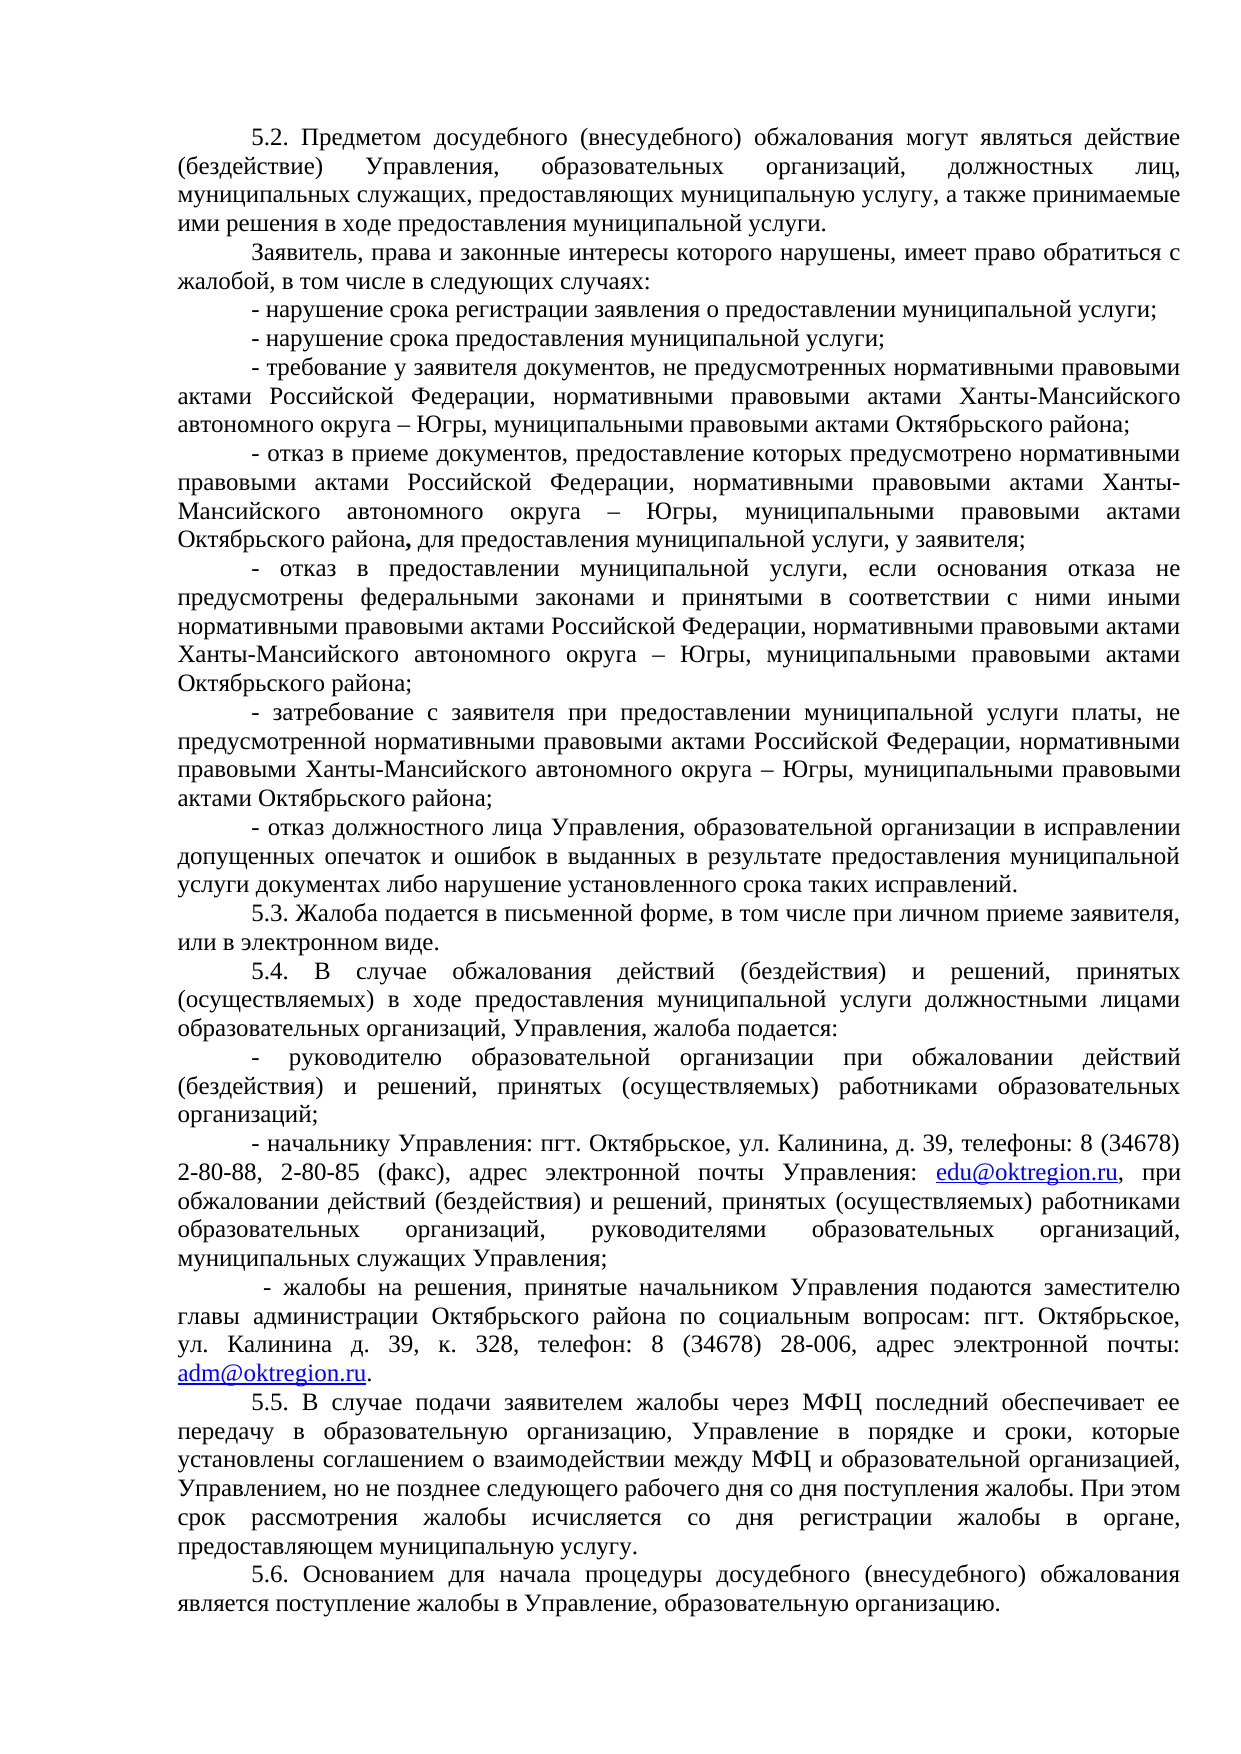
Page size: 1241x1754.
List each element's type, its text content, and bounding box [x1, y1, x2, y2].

text - руководителю образовательной организации при обжаловании действий (бездействия) и решений, принятых (осуществляемых) работниками образовательных организаций; [177, 1042, 1181, 1128]
text - нарушение срока регистрации заявления о предоставлении муниципальной услуги; [177, 294, 1181, 323]
text - начальнику Управления: пгт. Октябрьское, ул. Калинина, д. 39, телефоны: 8 (34678) 2-80-88, 2-80-85 (факс), адрес электронной почты Управления: edu@oktregion.ru, при обжаловании действий (бездействия) и решений, принятых (осуществляемых) работниками образовательных организаций, руководителями образовательных организаций, муниципальных служащих Управления; [177, 1128, 1181, 1272]
text - жалобы на решения, принятые начальником Управления подаются заместителю главы администрации Октябрьского района по социальным вопросам: пгт. Октябрьское, ул. Калинина д. 39, к. 328, телефон: 8 (34678) 28-006, адрес электронной почты: аdm@oktregion.ru. [177, 1272, 1181, 1387]
text Заявитель, права и законные интересы которого нарушены, имеет право обратиться с жалобой, в том числе в следующих случаях: [177, 237, 1181, 294]
text - отказ в предоставлении муниципальной услуги, если основания отказа не предусмотрены федеральными законами и принятыми в соответствии с ними иными нормативными правовыми актами Российской Федерации, нормативными правовыми актами Ханты-Мансийского автономного округа – Югры, муниципальными правовыми актами Октябрьского района; [177, 553, 1181, 697]
text - требование у заявителя документов, не предусмотренных нормативными правовыми актами Российской Федерации, нормативными правовыми актами Ханты-Мансийского автономного округа – Югры, муниципальными правовыми актами Октябрьского района; [177, 352, 1181, 438]
text - отказ в приеме документов, предоставление которых предусмотрено нормативными правовыми актами Российской Федерации, нормативными правовыми актами Ханты-Мансийского автономного округа – Югры, муниципальными правовыми актами Октябрьского района, для предоставления муниципальной услуги, у заявителя; [177, 438, 1181, 553]
text 5.4. В случае обжалования действий (бездействия) и решений, принятых (осуществляемых) в ходе предоставления муниципальной услуги должностными лицами образовательных организаций, Управления, жалоба подается: [177, 956, 1181, 1042]
text 5.2. Предметом досудебного (внесудебного) обжалования могут являться действие (бездействие) Управления, образовательных организаций, должностных лиц, муниципальных служащих, предоставляющих муниципальную услугу, а также принимаемые ими решения в ходе предоставления муниципальной услуги. [177, 122, 1181, 237]
text - нарушение срока предоставления муниципальной услуги; [177, 323, 1181, 352]
text 5.3. Жалоба подается в письменной форме, в том числе при личном приеме заявителя, или в электронном виде. [177, 898, 1181, 956]
text 5.6. Основанием для начала процедуры досудебного (внесудебного) обжалования является поступление жалобы в Управление, образовательную организацию. [177, 1559, 1181, 1617]
text - затребование с заявителя при предоставлении муниципальной услуги платы, не предусмотренной нормативными правовыми актами Российской Федерации, нормативными правовыми Ханты-Мансийского автономного округа – Югры, муниципальными правовыми актами Октябрьского района; [177, 697, 1181, 812]
text 5.5. В случае подачи заявителем жалобы через МФЦ последний обеспечивает ее передачу в образовательную организацию, Управление в порядке и сроки, которые установлены соглашением о взаимодействии между МФЦ и образовательной организацией, Управлением, но не позднее следующего рабочего дня со дня поступления жалобы. При этом срок рассмотрения жалобы исчисляется со дня регистрации жалобы в органе, предоставляющем муниципальную услугу. [177, 1387, 1181, 1559]
text - отказ должностного лица Управления, образовательной организации в исправлении допущенных опечаток и ошибок в выданных в результате предоставления муниципальной услуги документах либо нарушение установленного срока таких исправлений. [177, 812, 1181, 898]
